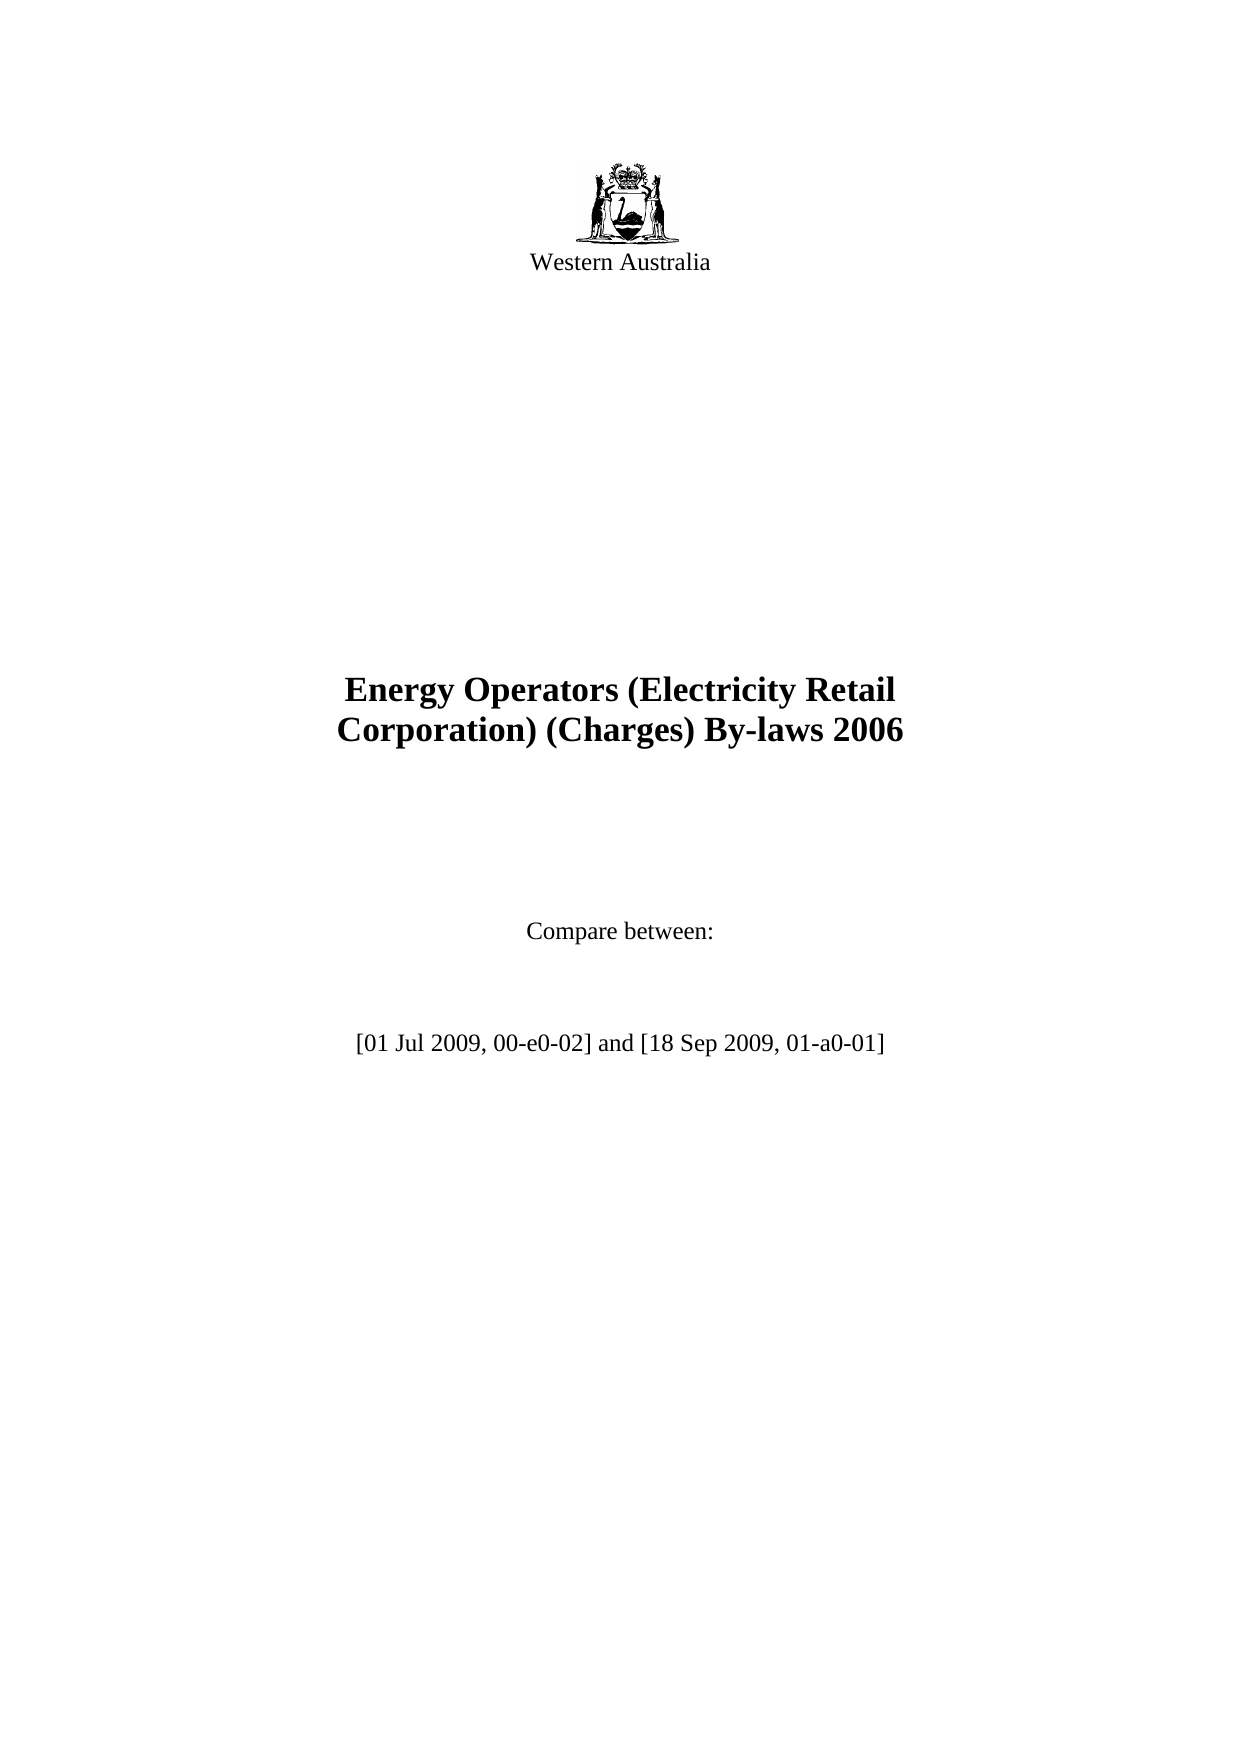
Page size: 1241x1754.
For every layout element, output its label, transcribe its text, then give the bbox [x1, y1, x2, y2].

text Western Australia [251, 247, 990, 276]
text [01 Jul 2009, 00-e0-02] and [18 Sep 2009, 01-a0-01] [251, 1028, 990, 1057]
text Compare between: [251, 916, 990, 945]
text Energy Operators (Electricity Retail Corporation) (Charges) By-laws 2006 [251, 668, 990, 749]
picture [575, 162, 679, 246]
